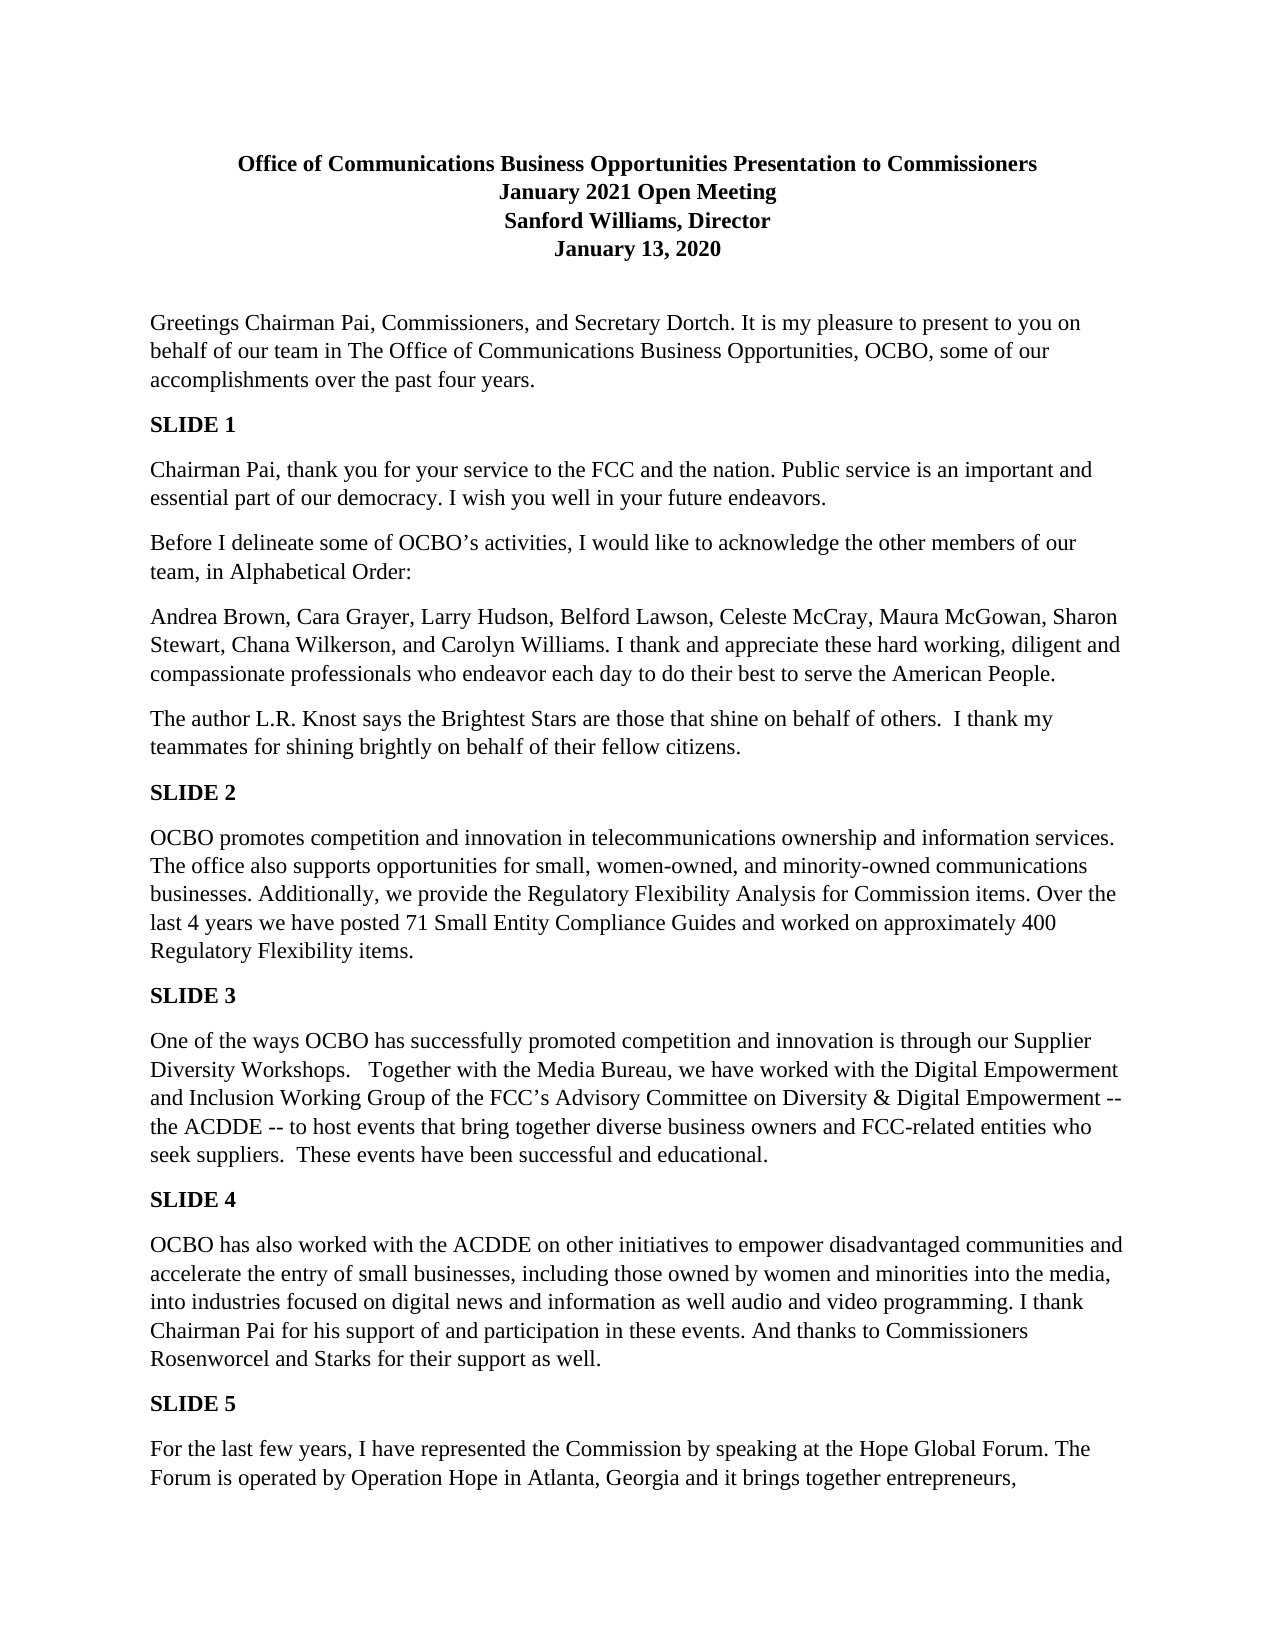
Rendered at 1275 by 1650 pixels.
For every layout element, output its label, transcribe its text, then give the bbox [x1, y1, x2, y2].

text January 2021 Open Meeting [150, 178, 1125, 205]
text The author L.R. Knost says the Brightest Stars are those that shine on behalf of others. I thank my teammates for shining brightly on behalf of their fellow citizens. [150, 705, 1125, 760]
text SLIDE 1 [150, 411, 1125, 437]
text January 13, 2020 [150, 235, 1125, 262]
text SLIDE 5 [150, 1390, 1125, 1417]
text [150, 1436, 1125, 1490]
text OCBO promotes competition and innovation in telecommunications ownership and information services. The office also supports opportunities for small, women-owned, and minority-owned communications businesses. Additionally, we provide the Regulatory Flexibility Analysis for Commission items. Over the last 4 years we have posted 71 Small Entity Compliance Guides and worked on approximately 400 Regulatory Flexibility items. [150, 824, 1125, 964]
text One of the ways OCBO has successfully promoted competition and innovation is through our Supplier Diversity Workshops. Together with the Media Bureau, we have worked with the Digital Empowerment and Inclusion Working Group of the FCC’s Advisory Committee on Diversity & Digital Empowerment --the ACDDE -- to host events that bring together diverse business owners and FCC-related entities who seek suppliers. These events have been successful and educational. [150, 1028, 1125, 1168]
text Greetings Chairman Pai, Commissioners, and Secretary Dortch. It is my pleasure to present to you on behalf of our team in The Office of Communications Business Opportunities, OCBO, some of our accomplishments over the past four years. [150, 309, 1125, 392]
text SLIDE 2 [150, 778, 1125, 805]
text Chairman Pai, thank you for your service to the FCC and the nation. Public service is an important and essential part of our democracy. I wish you well in your future endeavors. [150, 456, 1125, 511]
text SLIDE 4 [150, 1186, 1125, 1213]
text SLIDE 3 [150, 982, 1125, 1009]
text Andrea Brown, Cara Grayer, Larry Hudson, Belford Lawson, Celeste McCray, Maura McGowan, Sharon Stewart, Chana Wilkerson, and Carolyn Williams. I thank and appreciate these hard working, diligent and compassionate professionals who endeavor each day to do their best to serve the American People. [150, 603, 1125, 686]
text Sanford Williams, Director [150, 207, 1125, 233]
text OCBO has also worked with the ACDDE on other initiatives to empower disadvantaged communities and accelerate the entry of small businesses, including those owned by women and minorities into the media, into industries focused on digital news and information as well audio and video programming. I thank Chairman Pai for his support of and participation in these events. And thanks to Commissioners Rosenworcel and Starks for their support as well. [150, 1232, 1125, 1372]
text Office of Communications Business Opportunities Presentation to Commissioners [150, 150, 1125, 176]
text Before I delineate some of OCBO’s activities, I would like to acknowledge the other members of our team, in Alphabetical Order: [150, 529, 1125, 584]
